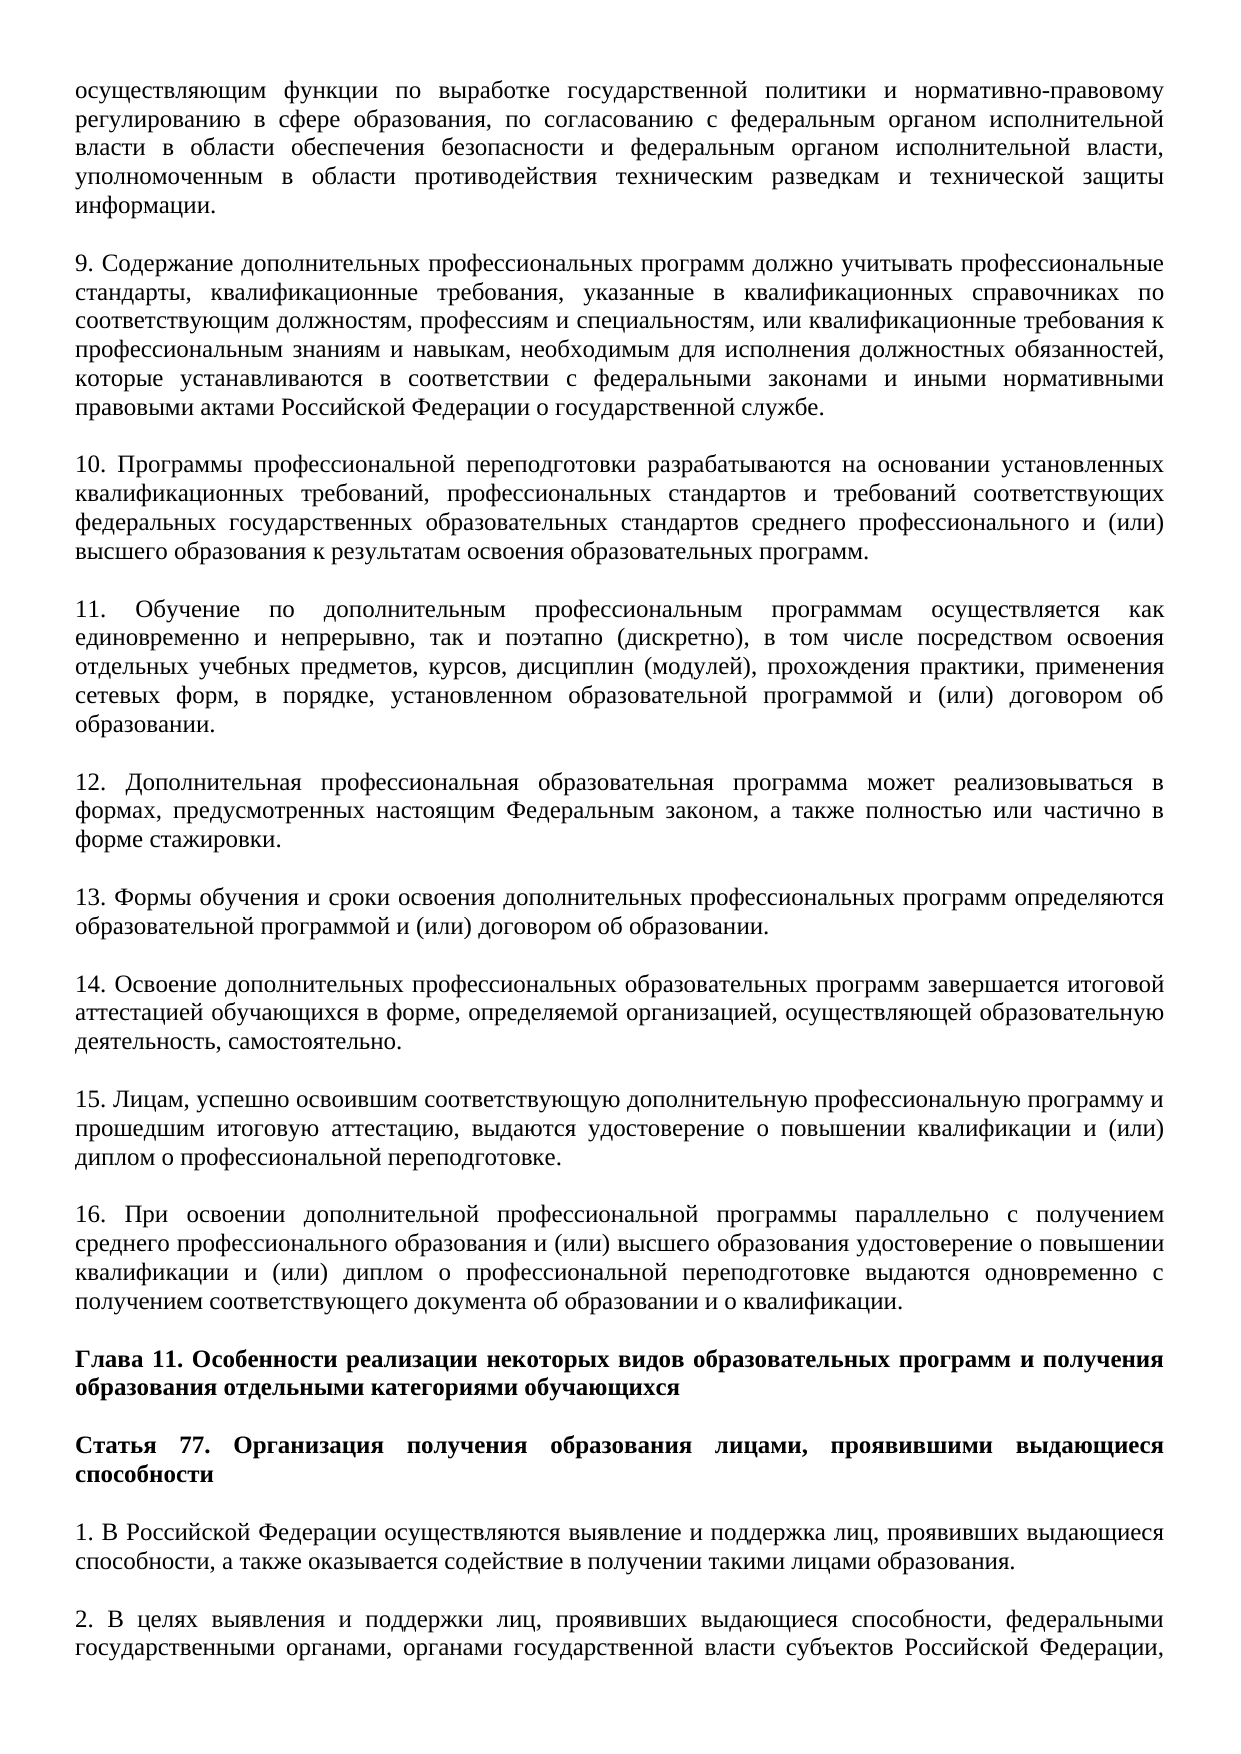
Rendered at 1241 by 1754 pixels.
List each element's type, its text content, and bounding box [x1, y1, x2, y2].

text 1. В Российской Федерации осуществляются выявление и поддержка лиц, проявивших выдающиеся способности, а также оказывается содействие в получении такими лицами образования. [75, 1517, 1165, 1574]
text 15. Лицам, успешно освоившим соответствующую дополнительную профессиональную программу и прошедшим итоговую аттестацию, выдаются удостоверение о повышении квалификации и (или) диплом о профессиональной переподготовке. [75, 1084, 1165, 1170]
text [75, 1604, 1165, 1661]
text 9. Содержание дополнительных профессиональных программ должно учитывать профессиональные стандарты, квалификационные требования, указанные в квалификационных справочниках по соответствующим должностям, профессиям и специальностям, или квалификационные требования к профессиональным знаниям и навыкам, необходимым для исполнения должностных обязанностей, которые устанавливаются в соответствии с федеральными законами и иными нормативными правовыми актами Российской Федерации о государственной службе. [75, 248, 1165, 420]
text 11. Обучение по дополнительным профессиональным программам осуществляется как единовременно и непрерывно, так и поэтапно (дискретно), в том числе посредством освоения отдельных учебных предметов, курсов, дисциплин (модулей), прохождения практики, применения сетевых форм, в порядке, установленном образовательной программой и (или) договором об образовании. [75, 594, 1165, 737]
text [75, 75, 1165, 219]
text 12. Дополнительная профессиональная образовательная программа может реализовываться в формах, предусмотренных настоящим Федеральным законом, а также полностью или частично в форме стажировки. [75, 767, 1165, 853]
text 16. При освоении дополнительной профессиональной программы параллельно с получением среднего профессионального образования и (или) высшего образования удостоверение о повышении квалификации и (или) диплом о профессиональной переподготовке выдаются одновременно с получением соответствующего документа об образовании и о квалификации. [75, 1199, 1165, 1314]
text 10. Программы профессиональной переподготовки разрабатываются на основании установленных квалификационных требований, профессиональных стандартов и требований соответствующих федеральных государственных образовательных стандартов среднего профессионального и (или) высшего образования к результатам освоения образовательных программ. [75, 449, 1165, 564]
text Глава 11. Особенности реализации некоторых видов образовательных программ и получения образования отдельными категориями обучающихся [75, 1344, 1165, 1401]
text 13. Формы обучения и сроки освоения дополнительных профессиональных программ определяются образовательной программой и (или) договором об образовании. [75, 882, 1165, 939]
text Статья 77. Организация получения образования лицами, проявившими выдающиеся способности [75, 1430, 1165, 1488]
text 14. Освоение дополнительных профессиональных образовательных программ завершается итоговой аттестацией обучающихся в форме, определяемой организацией, осуществляющей образовательную деятельность, самостоятельно. [75, 969, 1165, 1055]
